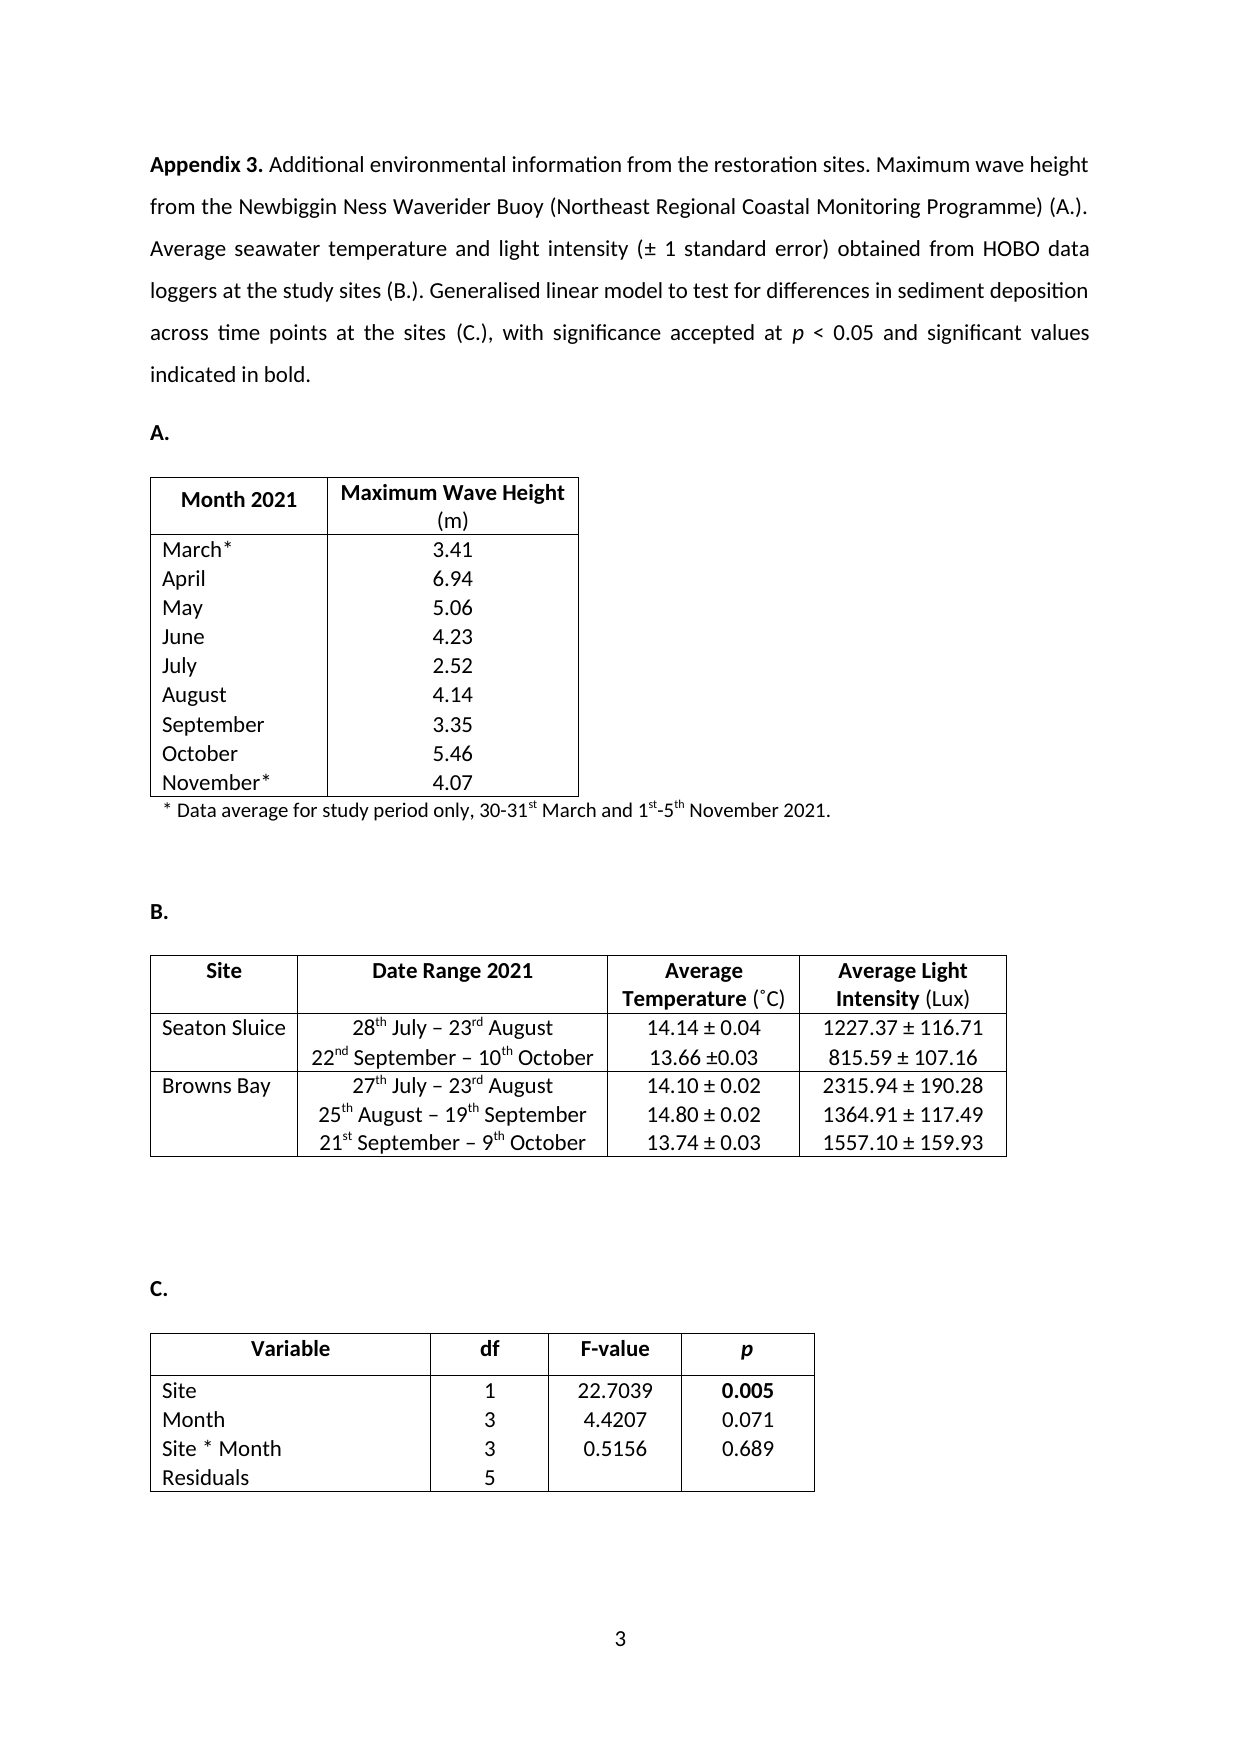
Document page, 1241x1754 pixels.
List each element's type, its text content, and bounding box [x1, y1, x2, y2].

table_cell 1 [431, 1376, 548, 1404]
table_cell 4.4207 [549, 1405, 681, 1433]
table_cell April [151, 564, 327, 592]
table_cell 6.94 [328, 564, 578, 592]
table_cell 0.689 [682, 1434, 814, 1462]
table_cell Seaton Sluice [151, 1014, 297, 1042]
table_cell 3.35 [328, 710, 578, 738]
table_cell 22.7039 [549, 1376, 681, 1404]
table_cell [151, 1043, 297, 1071]
table_cell 3 [431, 1434, 548, 1462]
table_header Date Range 2021 [298, 956, 607, 1012]
table_cell 28th July – 23rd August [298, 1014, 607, 1042]
table_cell 1227.37 ± 116.71 [800, 1014, 1006, 1042]
table_header Month 2021 [151, 478, 327, 534]
table_cell Site [151, 1376, 430, 1404]
table_cell October [151, 739, 327, 767]
table_header df [431, 1334, 548, 1375]
table_cell 22nd September – 10th October [298, 1043, 607, 1071]
text B. [150, 897, 1090, 925]
table_cell 0.5156 [549, 1434, 681, 1462]
table_cell Browns Bay [151, 1072, 297, 1156]
table_cell 4.14 [328, 681, 578, 709]
table_cell 27th July – 23rd August 25th August – 19th September 21st September – 9th October [298, 1072, 607, 1156]
table_cell 4.07 [328, 768, 578, 796]
table_cell 0.005 [682, 1376, 814, 1404]
table_cell 4.23 [328, 623, 578, 651]
table_cell 5.06 [328, 594, 578, 621]
table_cell 2315.94 ± 190.28 1364.91 ± 117.49 1557.10 ± 159.93 [800, 1072, 1006, 1156]
table_header Site [151, 956, 297, 1012]
table_cell [549, 1463, 681, 1491]
text A. [150, 418, 1090, 447]
table_header Variable [151, 1334, 430, 1375]
table_cell 5 [431, 1463, 548, 1491]
table_cell March* [151, 535, 327, 563]
table_cell July [151, 652, 327, 679]
table_cell 2.52 [328, 652, 578, 679]
table_header Average Light Intensity (Lux) [800, 956, 1006, 1012]
table_header Maximum Wave Height (m) [328, 478, 578, 534]
table_cell June [151, 623, 327, 651]
table_cell September [151, 710, 327, 738]
table_cell Residuals [151, 1463, 430, 1491]
table_cell November* [151, 768, 327, 796]
table_cell 14.10 ± 0.02 14.80 ± 0.02 13.74 ± 0.03 [608, 1072, 799, 1156]
text C. [150, 1274, 1090, 1302]
table_cell August [151, 681, 327, 709]
text Appendix 3. Additional environmental information from the restoration sites. Maximum wave height from the Newbiggin Ness Waverider Buoy (Northeast Regional Coastal Monitoring Programme) (A.). Average seawater temperature and light intensity (± 1 standard error) obtained from HOBO data loggers at the study sites (B.). Generalised linear model to test for differences in sediment deposition across time points at the sites (C.), with significance accepted at p < 0.05 and significant values indicated in bold. [150, 150, 1090, 388]
table_cell Month [151, 1405, 430, 1433]
table_cell May [151, 594, 327, 621]
table_cell 3 [431, 1405, 548, 1433]
table_cell 815.59 ± 107.16 [800, 1043, 1006, 1071]
table_cell [682, 1463, 814, 1491]
table_cell 14.14 ± 0.04 [608, 1014, 799, 1042]
table_cell Site * Month [151, 1434, 430, 1462]
table_cell 3.41 [328, 535, 578, 563]
table_cell * Data average for study period only, 30-31st March and 1st-5th November 2021. [151, 796, 1090, 838]
table_cell 13.66 ±0.03 [608, 1043, 799, 1071]
table_header p [682, 1334, 814, 1375]
table_header F-value [549, 1334, 681, 1375]
table_cell 0.071 [682, 1405, 814, 1433]
table_header Average Temperature (˚C) [608, 956, 799, 1012]
table_cell 5.46 [328, 739, 578, 767]
